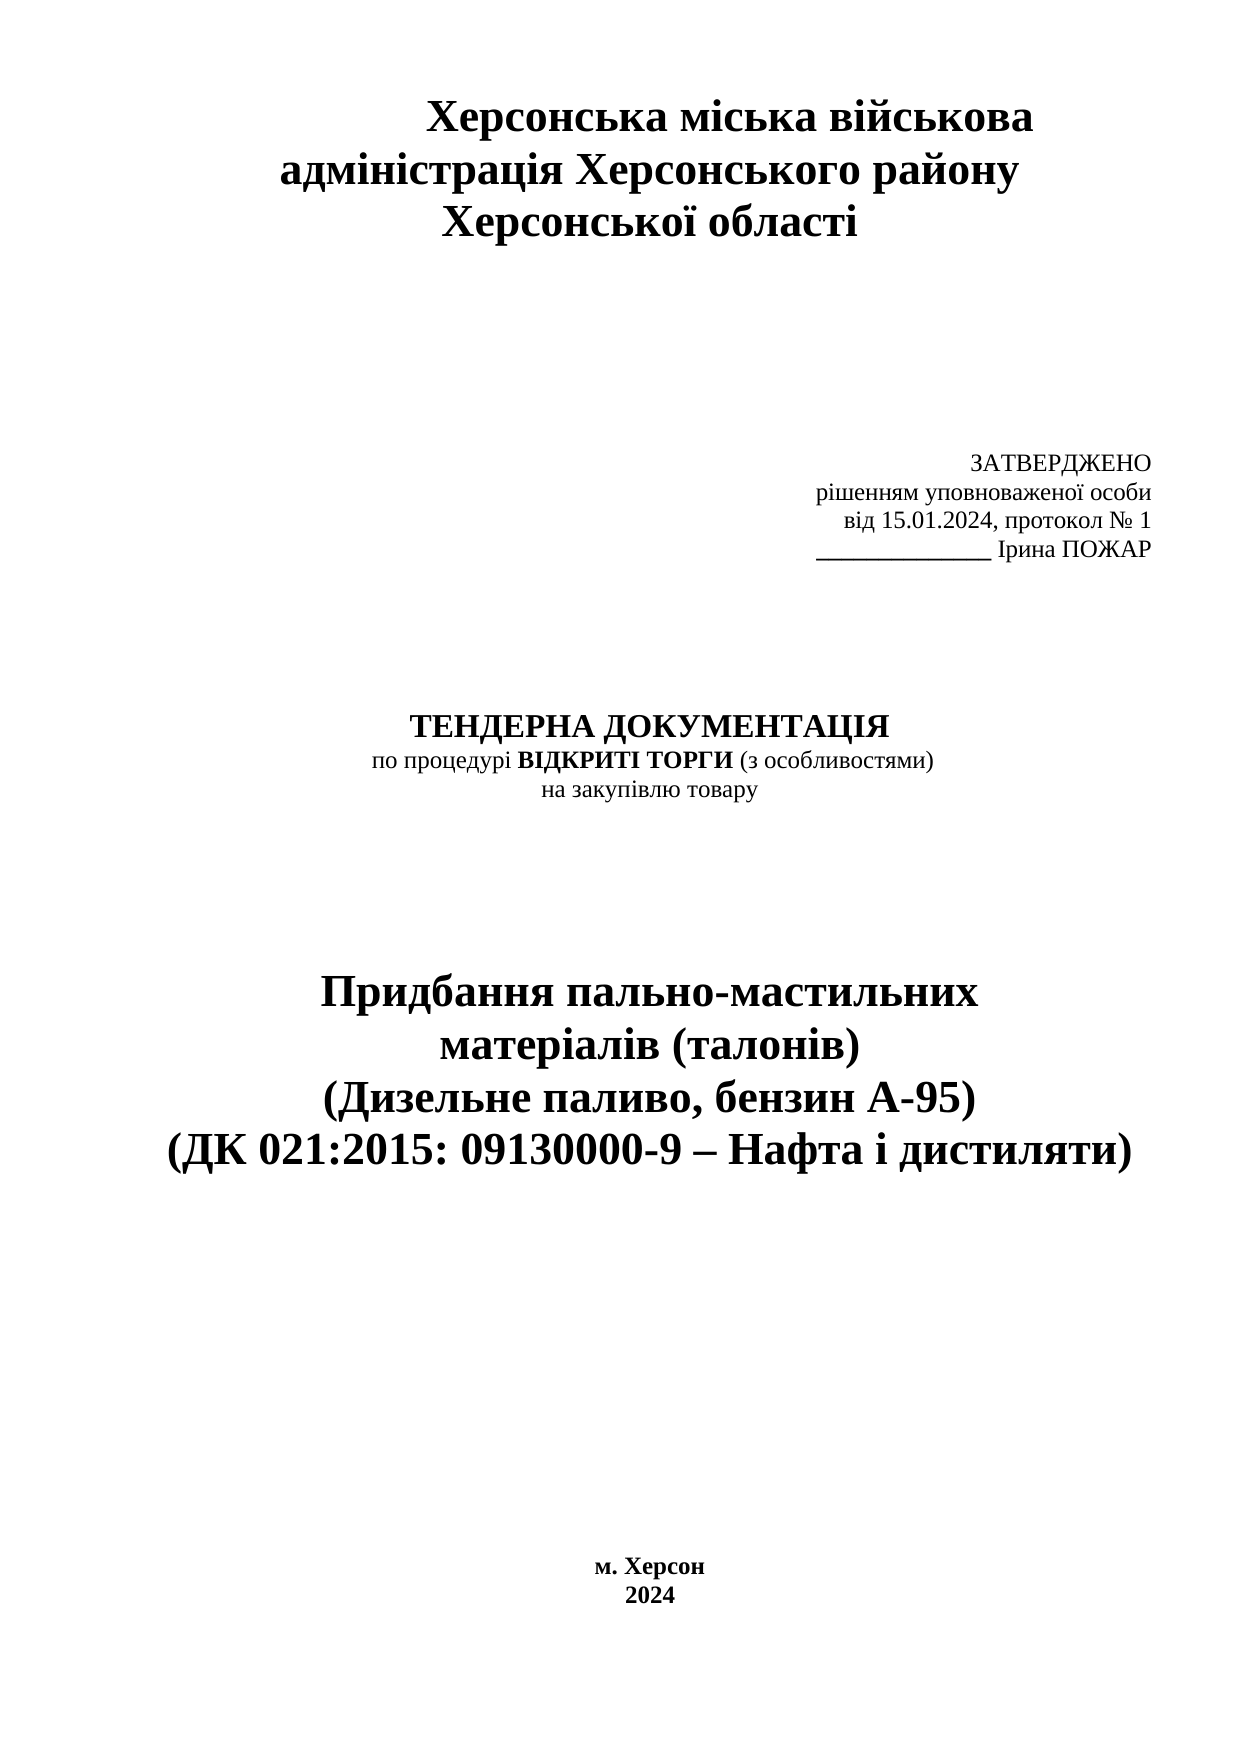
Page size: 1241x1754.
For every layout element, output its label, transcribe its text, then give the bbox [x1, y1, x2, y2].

text матеріалів (талонів) [148, 1017, 1152, 1069]
text ТЕНДЕРНА ДОКУМЕНТАЦІЯ [148, 707, 1152, 745]
text м. Херсон [148, 1551, 1152, 1580]
text на закупівлю товару [148, 774, 1152, 803]
text Придбання пально-мастильних [148, 964, 1152, 1017]
text 2024 [148, 1580, 1152, 1608]
text (Дизельне паливо, бензин А-95) [148, 1069, 1152, 1122]
text рішенням уповноваженої особи [148, 477, 1152, 506]
text від 15.01.2024, протокол № 1 [148, 506, 1152, 534]
text ЗАТВЕРДЖЕНО [148, 448, 1152, 477]
text ______________ Ірина ПОЖАР [148, 534, 1152, 563]
text (ДК 021:2015: 09130000-9 – Нафта і дистиляти) [148, 1122, 1152, 1175]
text по процедурі ВІДКРИТІ ТОРГИ (з особливостями) [148, 745, 1152, 774]
text Херсонська міська військова адміністрація Херсонського району Херсонської області [148, 89, 1152, 247]
